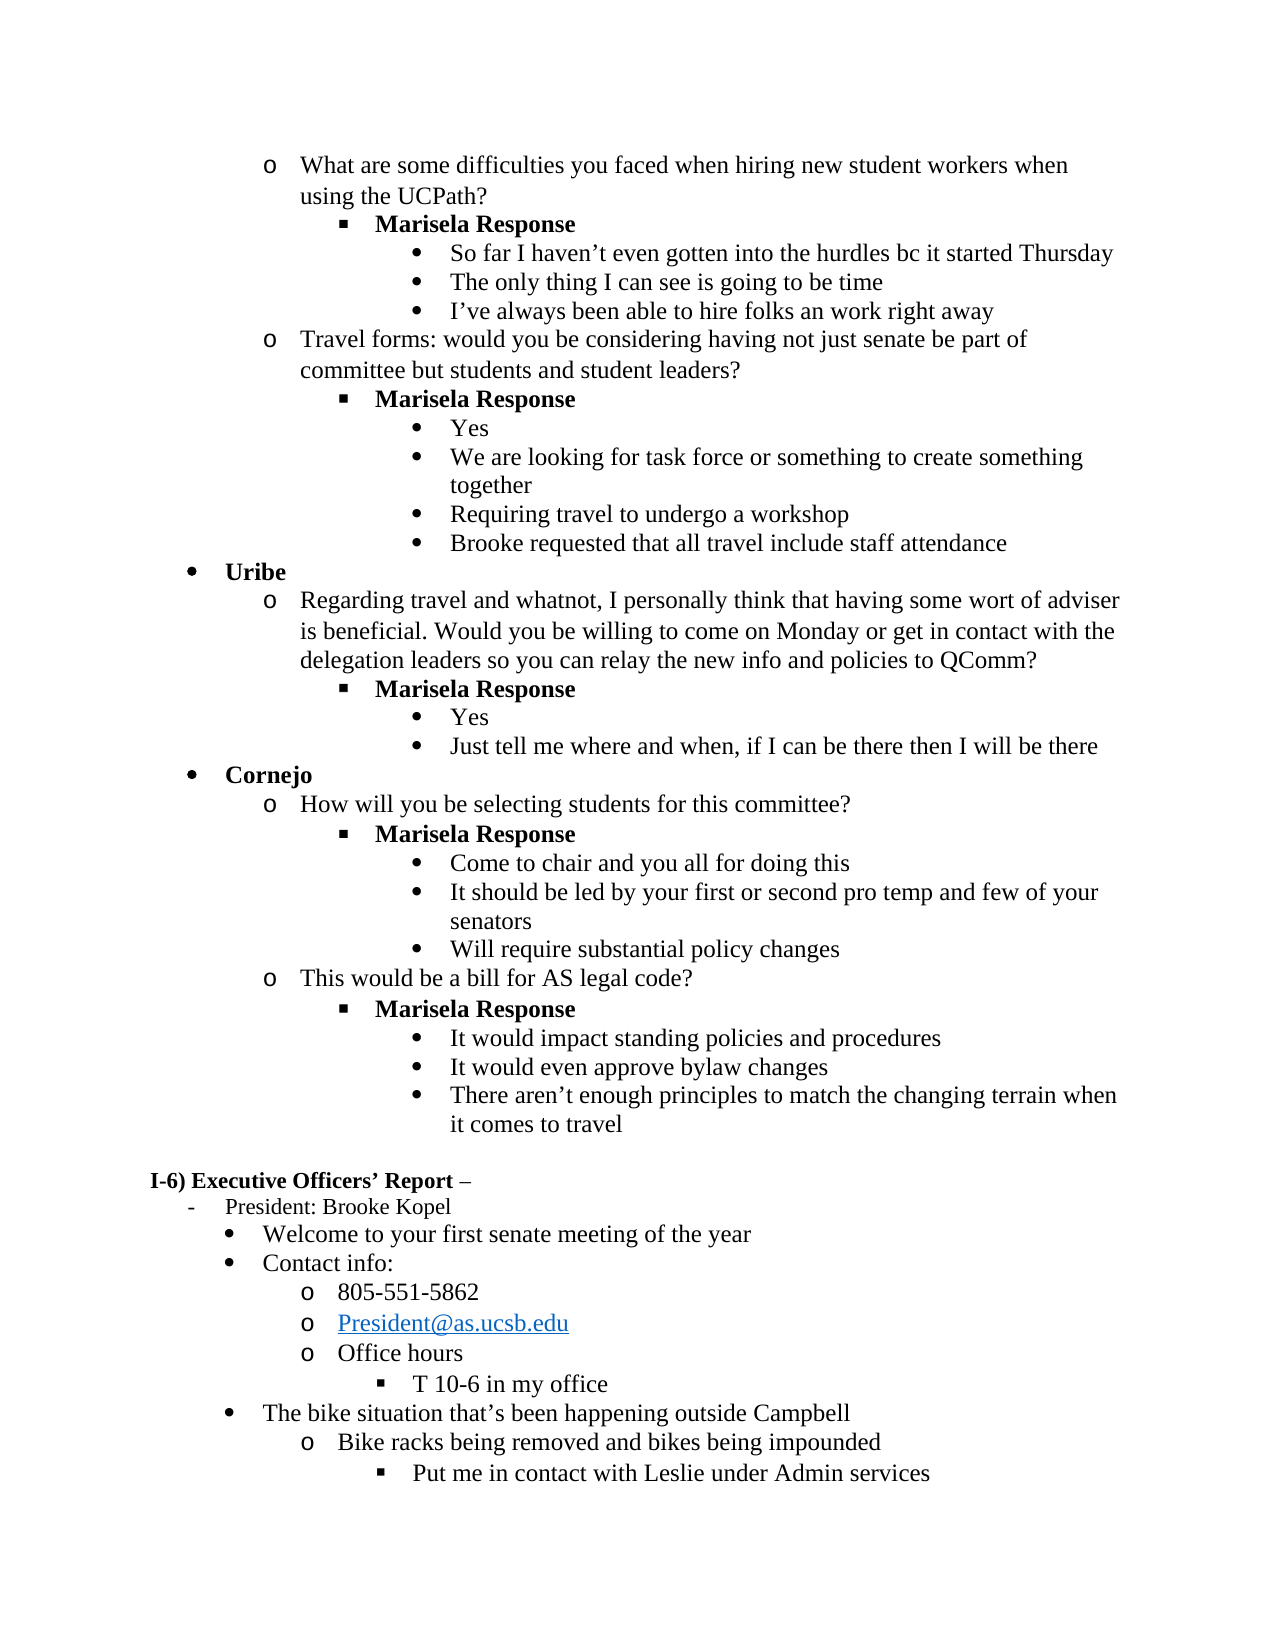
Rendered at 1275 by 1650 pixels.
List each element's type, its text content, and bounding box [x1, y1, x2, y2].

list Bike racks being removed and bikes being impounded [300, 1427, 1125, 1458]
list We are looking for task force or something to create something together [412, 442, 1125, 499]
list Put me in contact with Leslie under Admin services [375, 1458, 1125, 1486]
text I-6) Executive Officers’ Report – [150, 1167, 1125, 1193]
list The only thing I can see is going to be time [412, 267, 1125, 296]
list Marisela Response [337, 209, 1125, 238]
list So far I haven’t even gotten into the hurdles bc it started Thursday [412, 238, 1125, 267]
list There aren’t enough principles to match the changing terrain when it comes to travel [412, 1080, 1125, 1138]
list Travel forms: would you be considering having not just senate be part of committee but students and student leaders? [262, 324, 1125, 384]
list Just tell me where and when, if I can be there then I will be there [412, 731, 1125, 760]
list President@as.ucsb.edu [300, 1308, 1125, 1338]
list It would even approve bylaw changes [412, 1052, 1125, 1080]
list Regarding travel and whatnot, I personally think that having some wort of adviser is beneficial. Would you be willing to come on Monday or get in contact with the delegation leaders so you can relay the new info and policies to QComm? [262, 585, 1125, 674]
list Welcome to your first senate meeting of the year [225, 1219, 1125, 1248]
list Office hours [300, 1338, 1125, 1369]
list Marisela Response [337, 819, 1125, 848]
list This would be a bill for AS legal code? [262, 963, 1125, 994]
list Marisela Response [337, 384, 1125, 413]
list I’ve always been able to hire folks an work right away [412, 296, 1125, 324]
list Cornejo [187, 760, 1125, 789]
list Marisela Response [337, 994, 1125, 1023]
list Uribe [187, 557, 1125, 585]
list Brooke requested that all travel include staff attendance [412, 528, 1125, 557]
list How will you be selecting students for this committee? [262, 789, 1125, 819]
list What are some difficulties you faced when hiring new student workers when using the UCPath? [262, 150, 1125, 209]
list Yes [412, 413, 1125, 442]
list Yes [412, 702, 1125, 731]
list 805-551-5862 [300, 1277, 1125, 1308]
list The bike situation that’s been happening outside Campbell [225, 1398, 1125, 1427]
list It should be led by your first or second pro temp and few of your senators [412, 877, 1125, 934]
list Marisela Response [337, 674, 1125, 702]
list Come to chair and you all for doing this [412, 848, 1125, 877]
list Requiring travel to undergo a workshop [412, 499, 1125, 528]
list T 10-6 in my office [375, 1369, 1125, 1398]
list Will require substantial policy changes [412, 934, 1125, 963]
list President: Brooke Kopel [187, 1193, 1125, 1219]
list It would impact standing policies and procedures [412, 1023, 1125, 1052]
list Contact info: [225, 1248, 1125, 1277]
